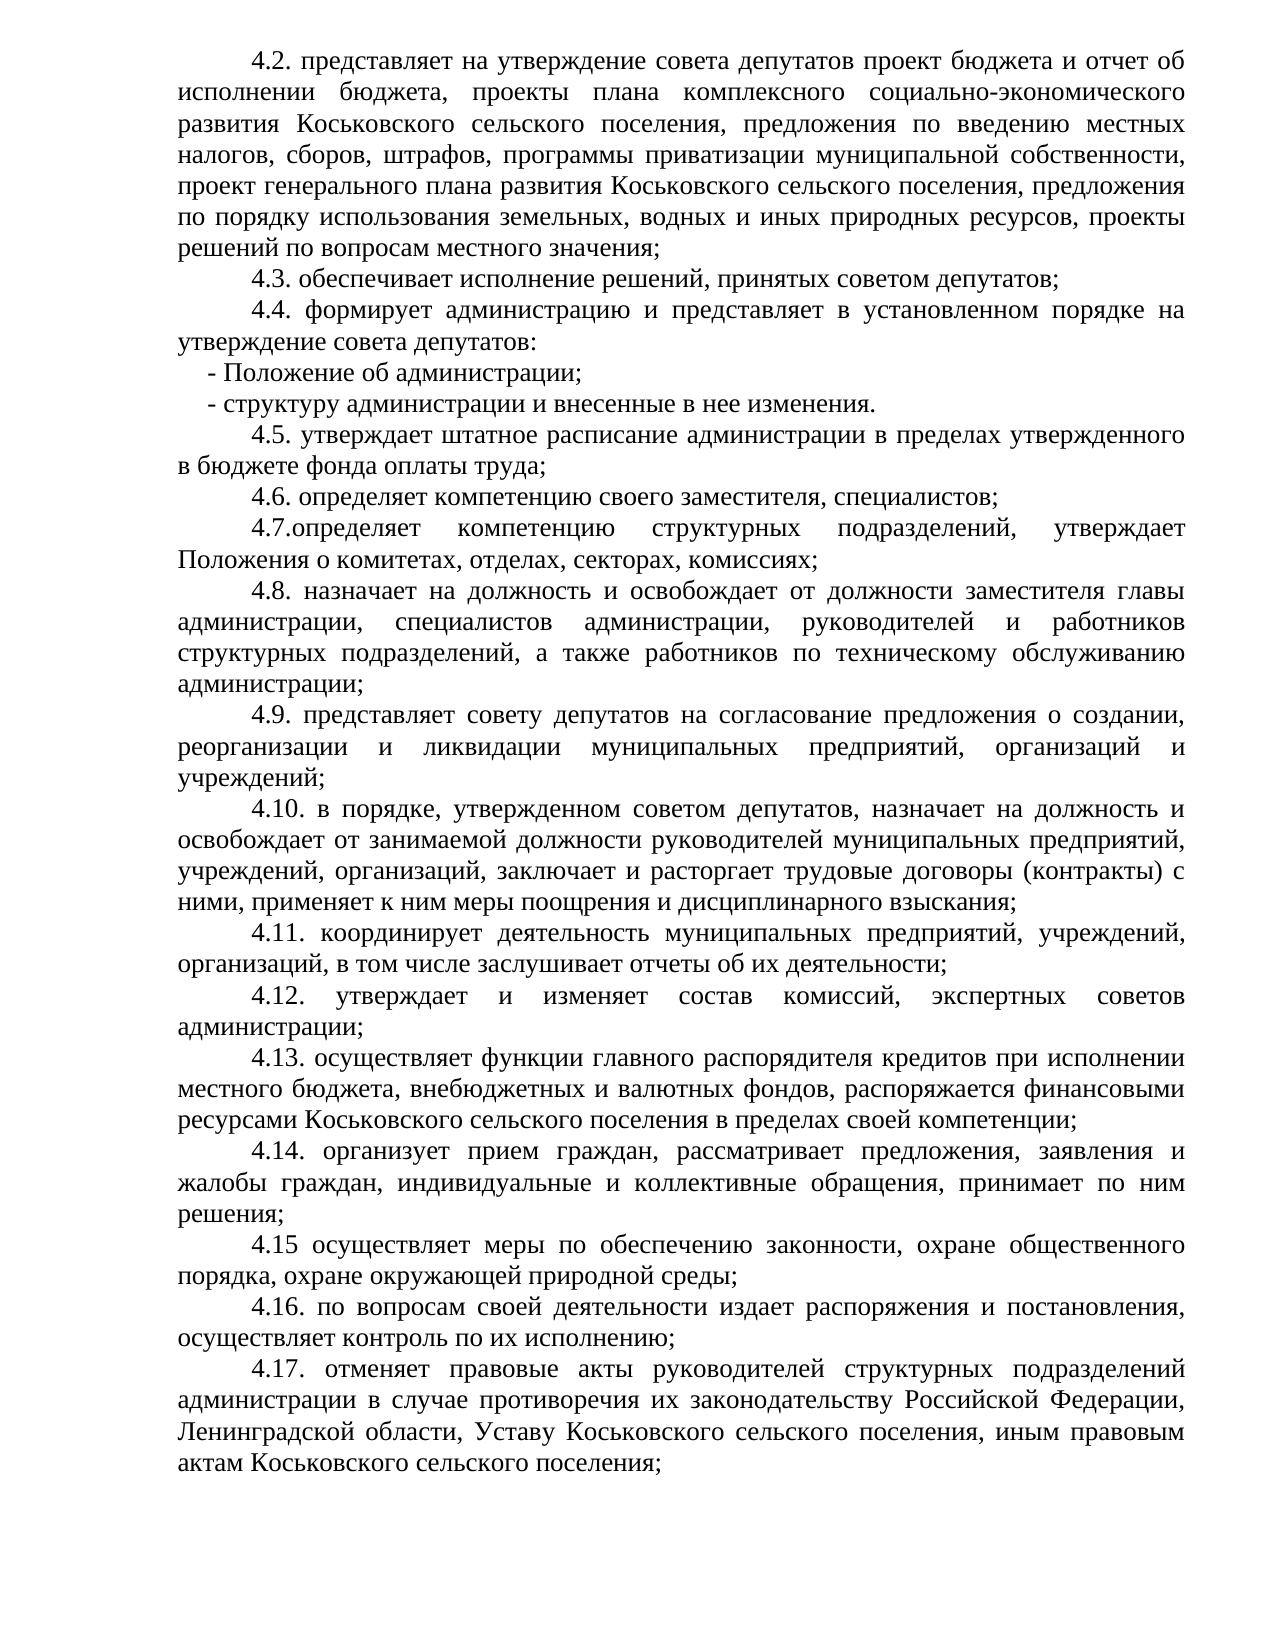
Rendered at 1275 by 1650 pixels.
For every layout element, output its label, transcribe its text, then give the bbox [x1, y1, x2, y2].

text 4.9. представляет совету депутатов на согласование предложения о создании, реорганизации и ликвидации муниципальных предприятий, организаций и учреждений; [177, 698, 1186, 792]
text 4.16. по вопросам своей деятельности издает распоряжения и постановления, осуществляет контроль по их исполнению; [177, 1290, 1186, 1352]
text 4.6. определяет компетенцию своего заместителя, специалистов; [177, 480, 1186, 512]
text 4.2. представляет на утверждение совета депутатов проект бюджета и отчет об исполнении бюджета, проекты плана комплексного социально-экономического развития Коськовского сельского поселения, предложения по введению местных налогов, сборов, штрафов, программы приватизации муниципальной собственности, проект генерального плана развития Коськовского сельского поселения, предложения по порядку использования земельных, водных и иных природных ресурсов, проекты решений по вопросам местного значения; [177, 44, 1186, 262]
text - Положение об администрации; [177, 356, 1186, 387]
text 4.11. координирует деятельность муниципальных предприятий, учреждений, организаций, в том числе заслушивает отчеты об их деятельности; [177, 916, 1186, 979]
text 4.4. формирует администрацию и представляет в установленном порядке на утверждение совета депутатов: [177, 293, 1186, 356]
text 4.12. утверждает и изменяет состав комиссий, экспертных советов администрации; [177, 979, 1186, 1041]
text 4.7.определяет компетенцию структурных подразделений, утверждает Положения о комитетах, отделах, секторах, комиссиях; [177, 512, 1186, 574]
text 4.15 осуществляет меры по обеспечению законности, охране общественного порядка, охране окружающей природной среды; [177, 1228, 1186, 1290]
text 4.17. отменяет правовые акты руководителей структурных подразделений администрации в случае противоречия их законодательству Российской Федерации, Ленинградской области, Уставу Коськовского сельского поселения, иным правовым актам Коськовского сельского поселения; [177, 1352, 1186, 1477]
text 4.10. в порядке, утвержденном советом депутатов, назначает на должность и освобождает от занимаемой должности руководителей муниципальных предприятий, учреждений, организаций, заключает и расторгает трудовые договоры (контракты) с ними, применяет к ним меры поощрения и дисциплинарного взыскания; [177, 792, 1186, 916]
text 4.8. назначает на должность и освобождает от должности заместителя главы администрации, специалистов администрации, руководителей и работников структурных подразделений, а также работников по техническому обслуживанию администрации; [177, 574, 1186, 698]
text - структуру администрации и внесенные в нее изменения. [177, 387, 1186, 418]
text 4.14. организует прием граждан, рассматривает предложения, заявления и жалобы граждан, индивидуальные и коллективные обращения, принимает по ним решения; [177, 1134, 1186, 1228]
text 4.13. осуществляет функции главного распорядителя кредитов при исполнении местного бюджета, внебюджетных и валютных фондов, распоряжается финансовыми ресурсами Коськовского сельского поселения в пределах своей компетенции; [177, 1041, 1186, 1134]
text 4.5. утверждает штатное расписание администрации в пределах утвержденного в бюджете фонда оплаты труда; [177, 418, 1186, 480]
text 4.3. обеспечивает исполнение решений, принятых советом депутатов; [177, 262, 1186, 293]
